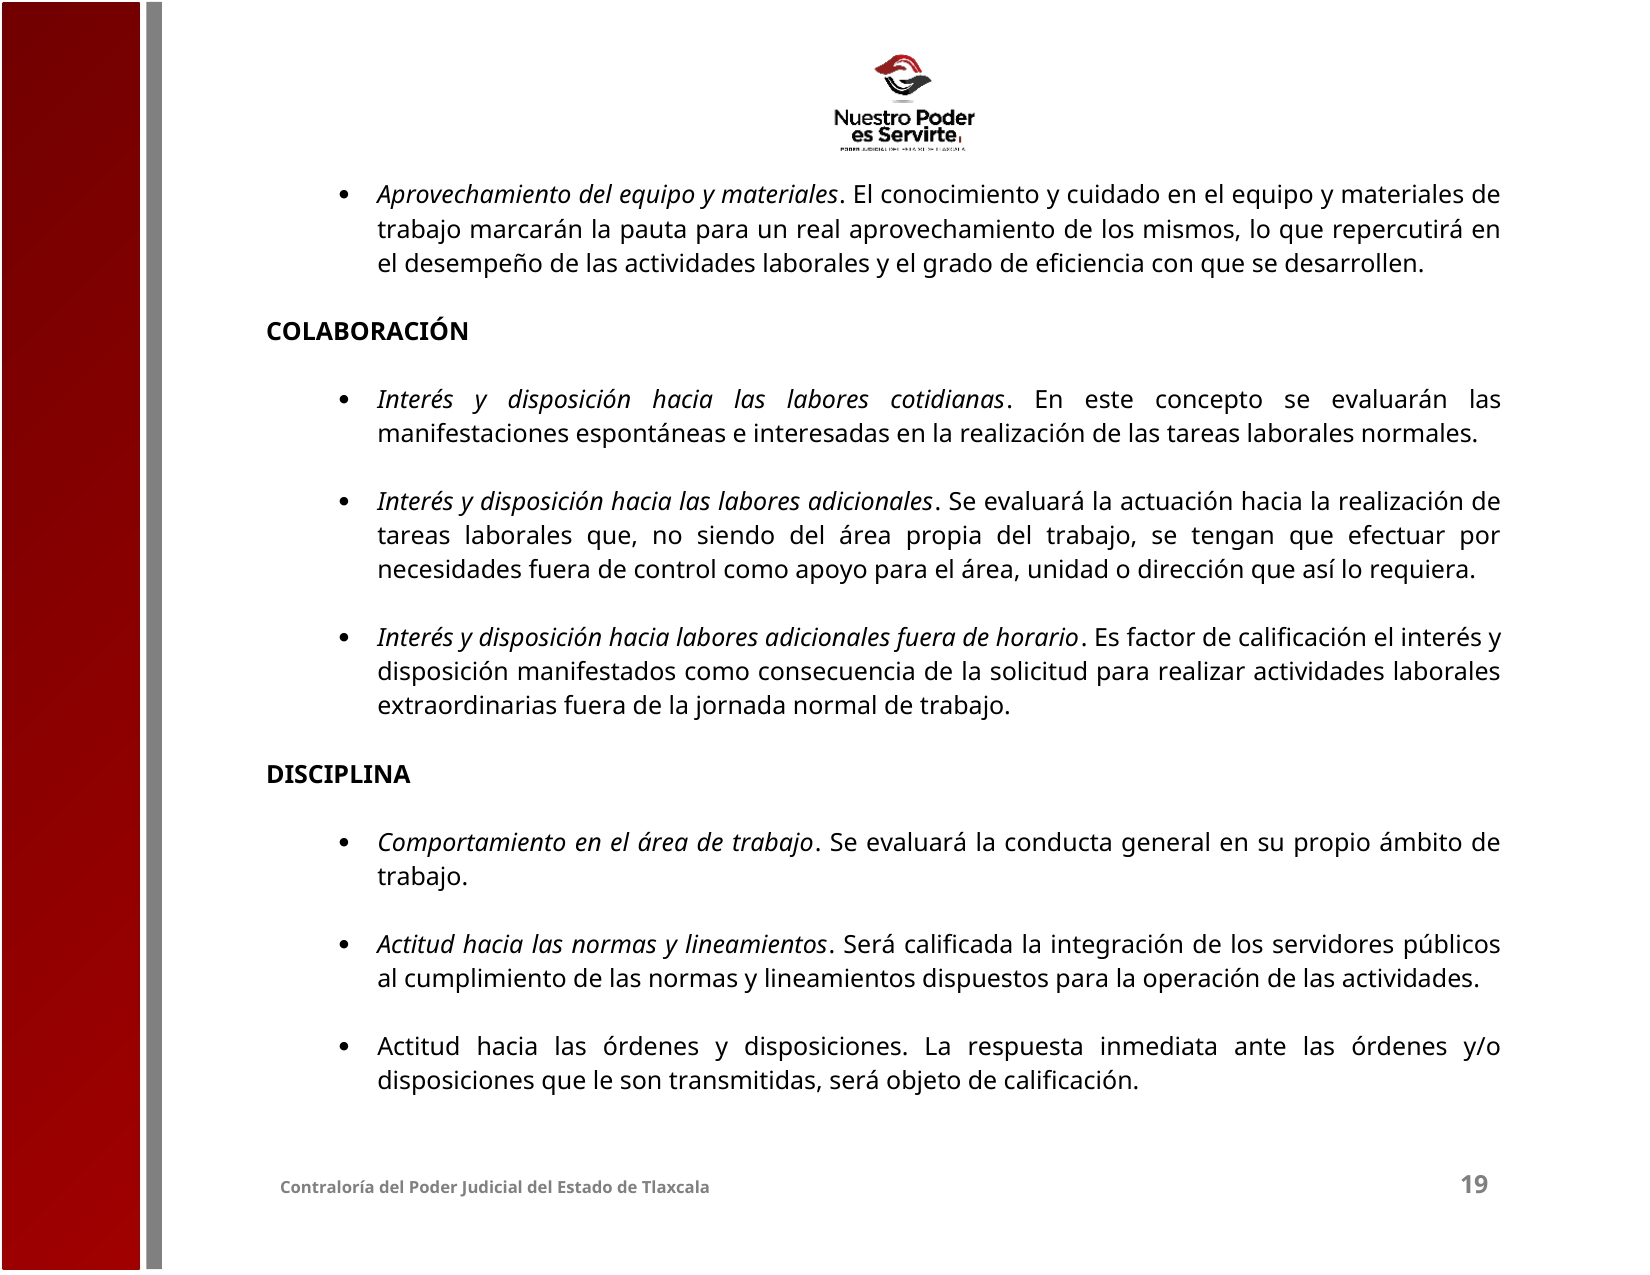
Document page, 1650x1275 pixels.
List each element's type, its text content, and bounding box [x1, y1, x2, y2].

list Interés y disposición hacia labores adicionales fuera de horario. Es factor de calificación el interés y disposición manifestados como consecuencia de la solicitud para realizar actividades laborales extraordinarias fuera de la jornada normal de trabajo. [339, 620, 1502, 722]
list Interés y disposición hacia las labores adicionales. Se evaluará la actuación hacia la realización de tareas laborales que, no siendo del área propia del trabajo, se tengan que efectuar por necesidades fuera de control como apoyo para el área, unidad o dirección que así lo requiera. [339, 484, 1502, 586]
list Actitud hacia las normas y lineamientos. Será calificada la integración de los servidores públicos al cumplimiento de las normas y lineamientos dispuestos para la operación de las actividades. [339, 927, 1502, 995]
list Interés y disposición hacia las labores cotidianas. En este concepto se evaluarán las manifestaciones espontáneas e interesadas en la realización de las tareas laborales normales. [339, 382, 1502, 450]
picture [814, 16, 992, 177]
list Aprovechamiento del equipo y materiales. El conocimiento y cuidado en el equipo y materiales de trabajo marcarán la pauta para un real aprovechamiento de los mismos, lo que repercutirá en el desempeño de las actividades laborales y el grado de eficiencia con que se desarrollen. [339, 177, 1502, 279]
text COLABORACIÓN [266, 313, 1502, 347]
text DISCIPLINA [266, 756, 1502, 790]
list Actitud hacia las órdenes y disposiciones. La respuesta inmediata ante las órdenes y/o disposiciones que le son transmitidas, será objeto de calificación. [339, 1029, 1502, 1097]
list Comportamiento en el área de trabajo. Se evaluará la conducta general en su propio ámbito de trabajo. [339, 824, 1502, 892]
